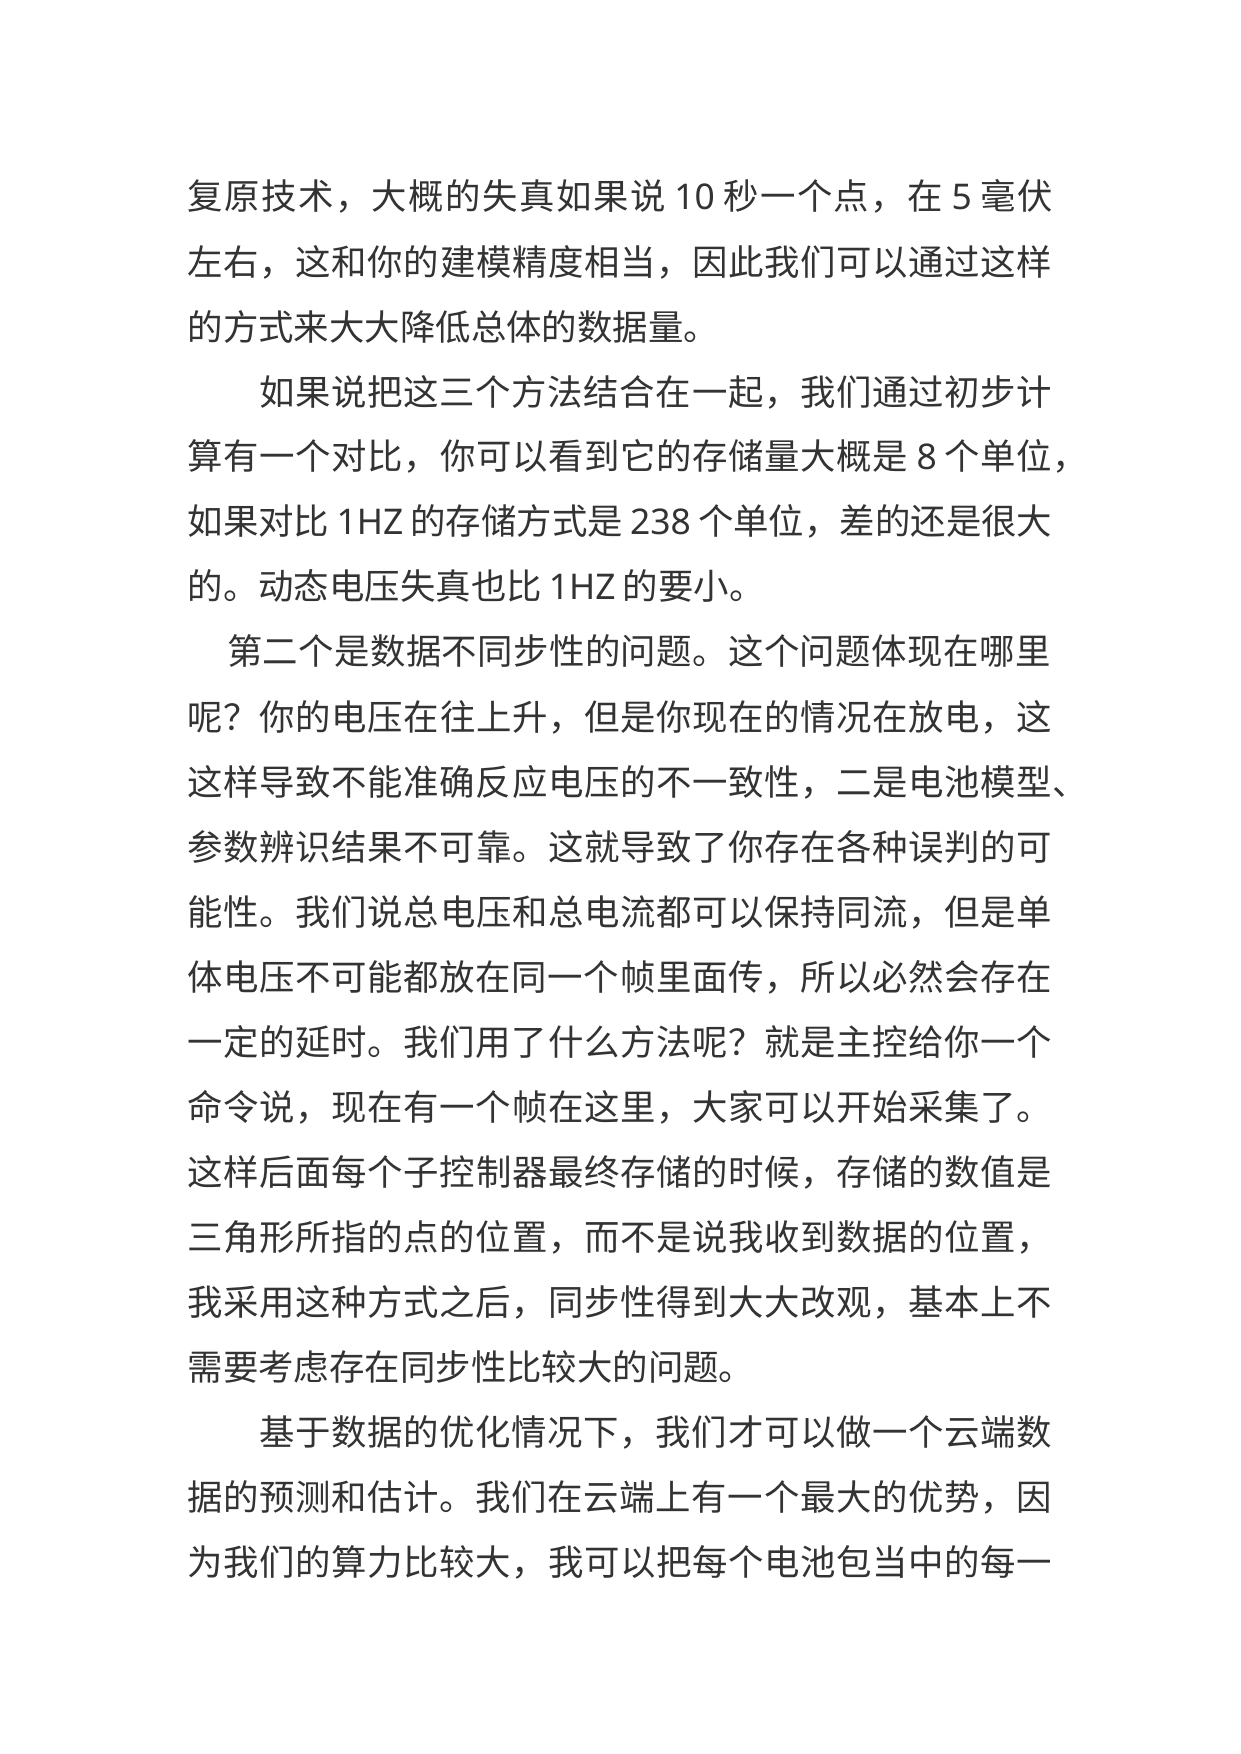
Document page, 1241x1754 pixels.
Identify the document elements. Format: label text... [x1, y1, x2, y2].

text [187, 1397, 1053, 1592]
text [187, 162, 1053, 357]
text 如果说把这三个方法结合在一起，我们通过初步计算有一个对比，你可以看到它的存储量大概是8个单位，如果对比1HZ的存储方式是238个单位，差的还是很大的。动态电压失真也比1HZ的要小。 第二个是数据不同步性的问题。这个问题体现在哪里呢？你的电压在往上升，但是你现在的情况在放电，这这样导致不能准确反应电压的不一致性，二是电池模型、参数辨识结果不可靠。这就导致了你存在各种误判的可能性。我们说总电压和总电流都可以保持同流，但是单体电压不可能都放在同一个帧里面传，所以必然会存在一定的延时。我们用了什么方法呢？就是主控给你一个命令说，现在有一个帧在这里，大家可以开始采集了。这样后面每个子控制器最终存储的时候，存储的数值是三角形所指的点的位置，而不是说我收到数据的位置，我采用这种方式之后，同步性得到大大改观，基本上不需要考虑存在同步性比较大的问题。 [187, 357, 1053, 1397]
